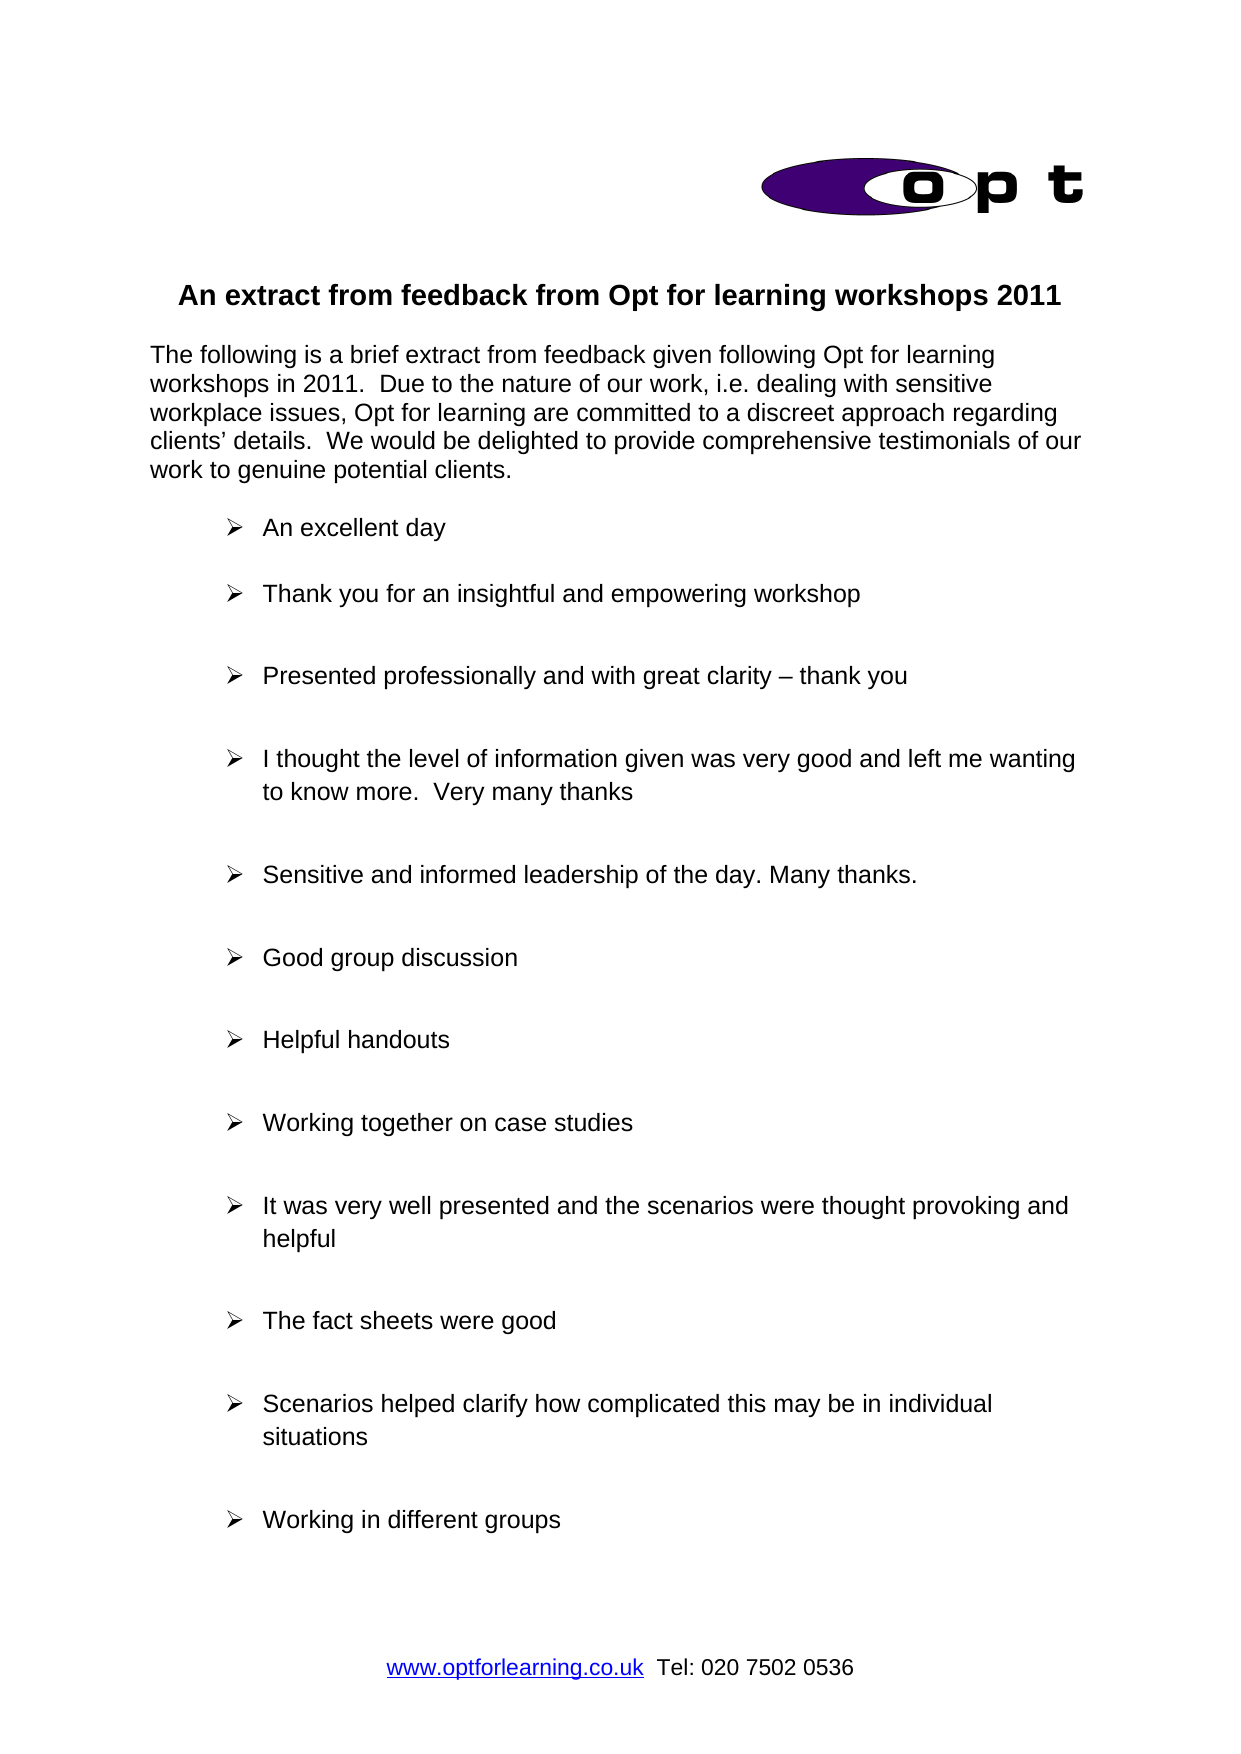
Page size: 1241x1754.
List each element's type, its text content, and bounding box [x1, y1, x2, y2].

list Thank you for an insightful and empowering workshop [225, 579, 1090, 607]
list Working in different groups [225, 1505, 1090, 1534]
list An excellent day [225, 512, 1090, 541]
text An extract from feedback from Opt for learning workshops 2011 [150, 278, 1090, 311]
list Sensitive and informed leadership of the day. Many thanks. [225, 860, 1090, 889]
list I thought the level of information given was very good and left me wanting to know more. Very many thanks [225, 744, 1090, 806]
list It was very well presented and the scenarios were thought provoking and helpful [225, 1191, 1090, 1252]
list Presented professionally and with great clarity – thank you [225, 661, 1090, 690]
list Good group discussion [225, 942, 1090, 971]
text The following is a brief extract from feedback given following Opt for learning workshops in 2011. Due to the nature of our work, i.e. dealing with sensitive workplace issues, Opt for learning are committed to a discreet approach regarding clients’ details. We would be delighted to provide comprehensive testimonials of our work to genuine potential clients. [150, 340, 1090, 484]
picture [755, 150, 1091, 221]
list Scenarios helped clarify how complicated this may be in individual situations [225, 1389, 1090, 1451]
list The fact sheets were good [225, 1306, 1090, 1335]
list Helpful handouts [225, 1025, 1090, 1054]
list Working together on case studies [225, 1108, 1090, 1137]
